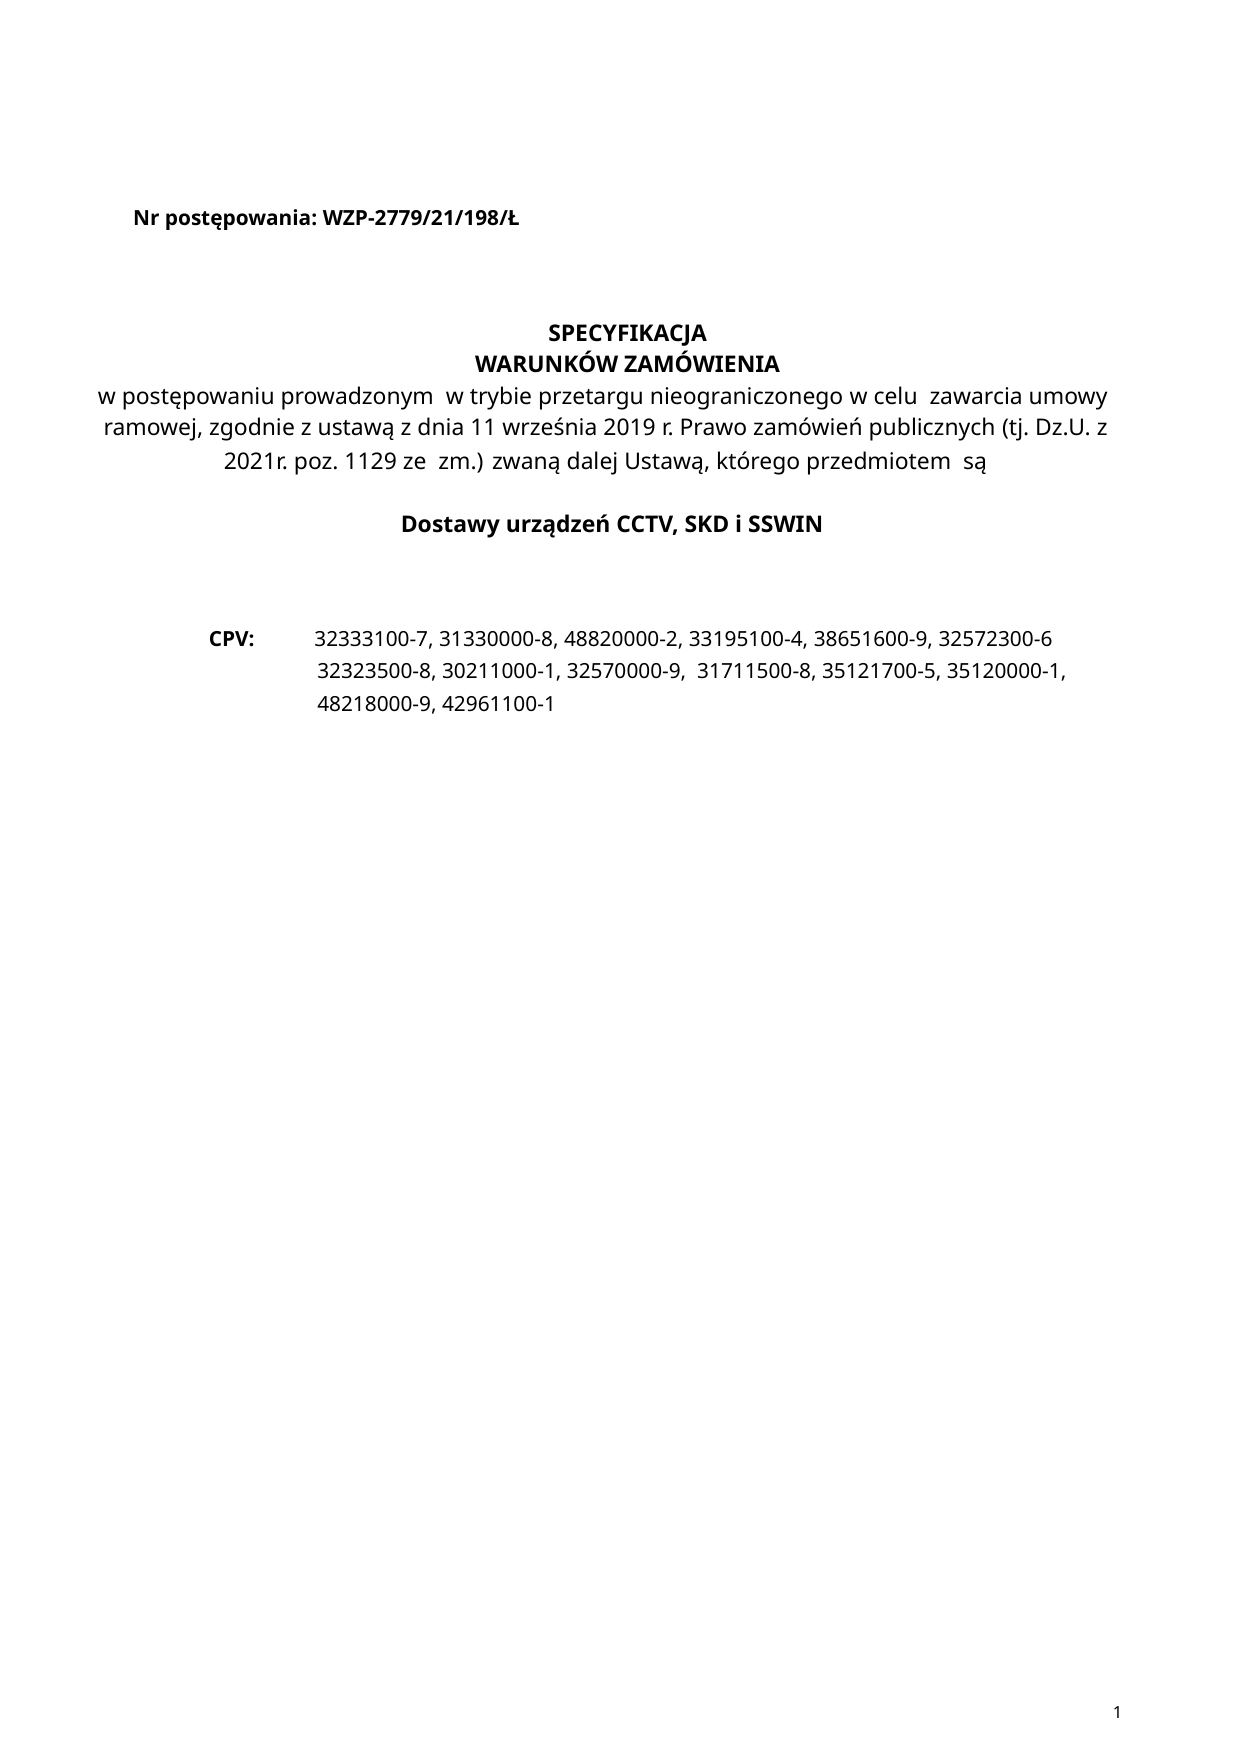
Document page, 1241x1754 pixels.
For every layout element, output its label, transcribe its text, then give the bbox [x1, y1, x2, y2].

text Nr postępowania: WZP-2779/21/198/Ł [133, 203, 1122, 232]
text SPECYFIKACJA [133, 317, 1122, 348]
text WARUNKÓW ZAMÓWIENIA [133, 348, 1122, 380]
text w postępowaniu prowadzonym w trybie przetargu nieograniczonego w celu zawarcia umowy ramowej, zgodnie z ustawą z dnia 11 września 2019 r. Prawo zamówień publicznych (tj. Dz.U. z 2021r. poz. 1129 ze zm.) zwaną dalej Ustawą, którego przedmiotem są [59, 380, 1122, 476]
text 48218000-9, 42961100-1 [133, 689, 1122, 718]
text CPV: 32333100-7, 31330000-8, 48820000-2, 33195100-4, 38651600-9, 32572300-6 [133, 624, 1122, 652]
text 32323500-8, 30211000-1, 32570000-9, 31711500-8, 35121700-5, 35120000-1, [133, 657, 1122, 685]
text Dostawy urządzeń CCTV, SKD i SSWIN [133, 508, 1122, 539]
